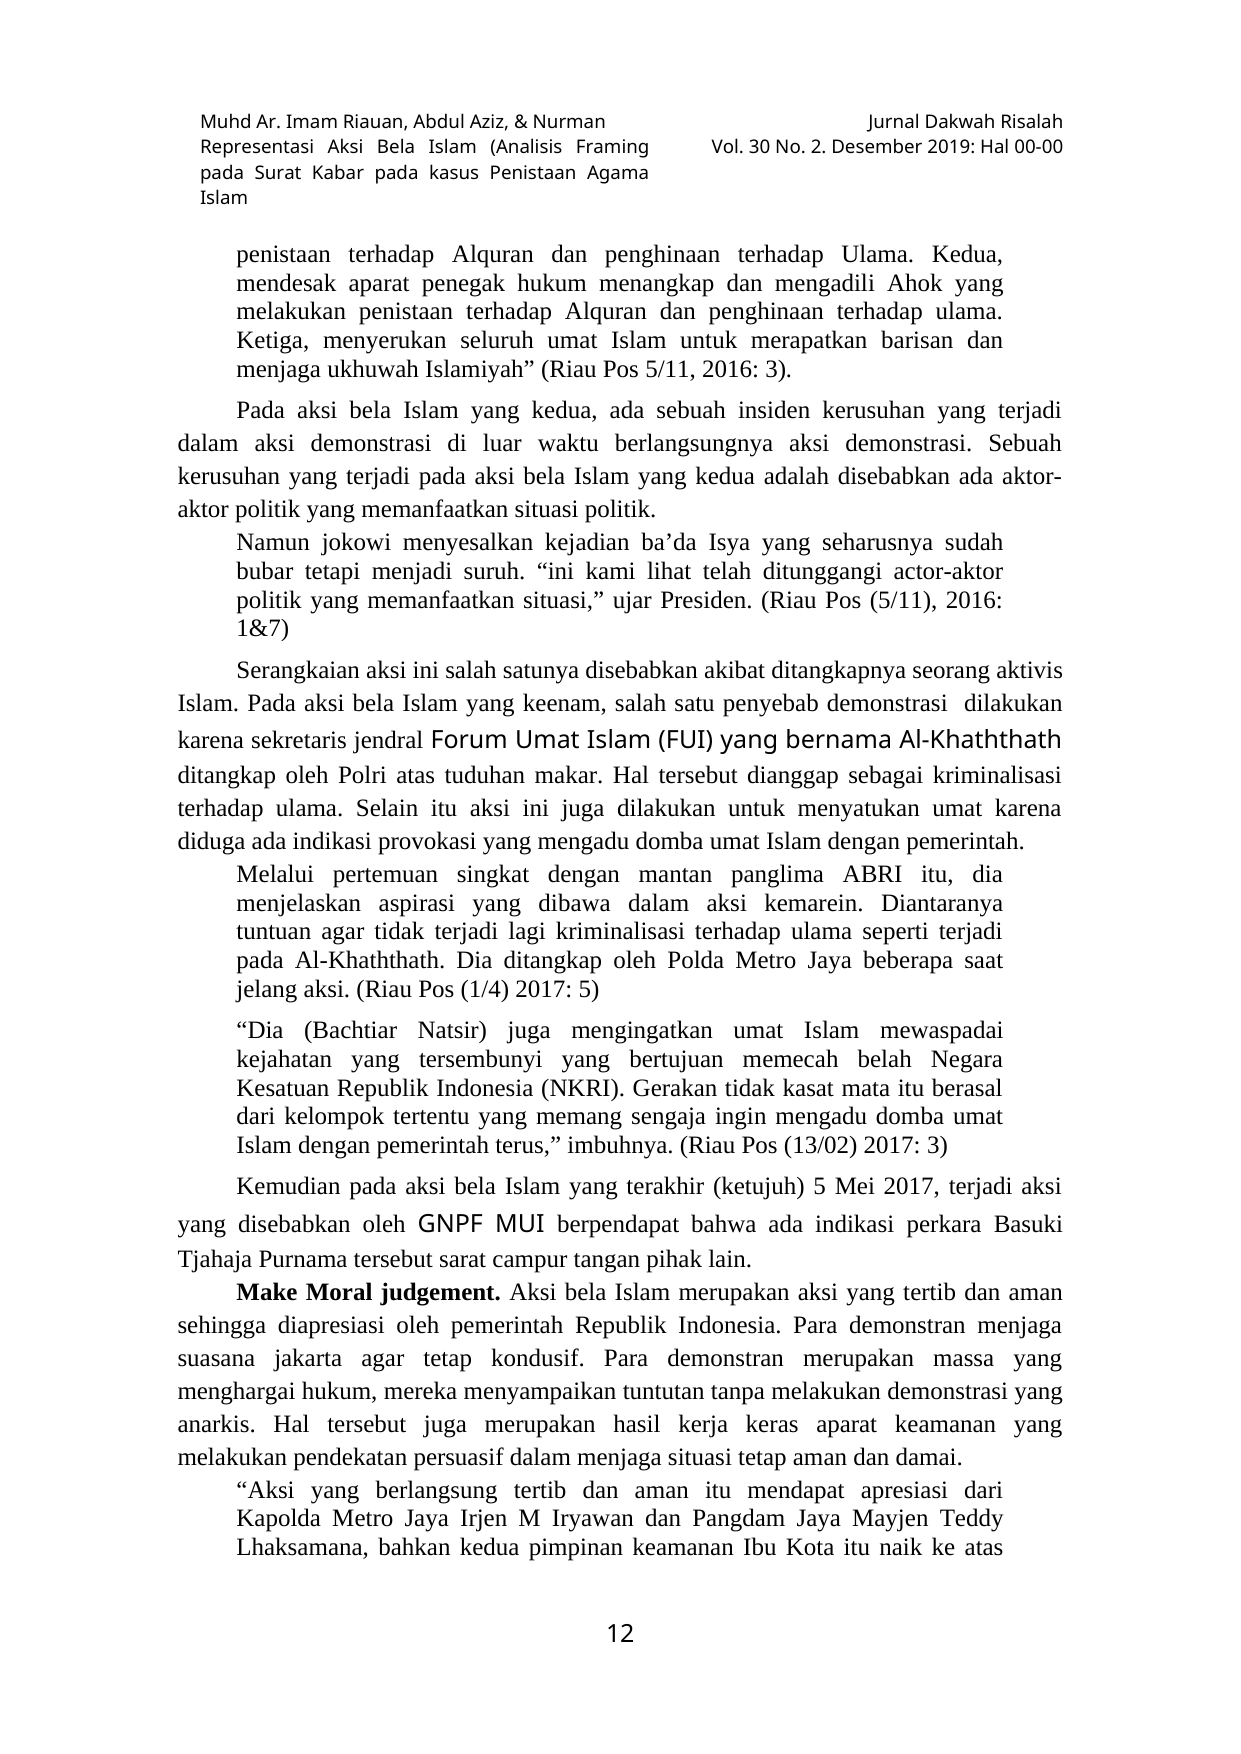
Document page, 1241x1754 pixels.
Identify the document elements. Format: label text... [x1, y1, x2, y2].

text Melalui pertemuan singkat dengan mantan panglima ABRI itu, dia menjelaskan aspirasi yang dibawa dalam aksi kemarein. Diantaranya tuntuan agar tidak terjadi lagi kriminalisasi terhadap ulama seperti terjadi pada Al-Khaththath. Dia ditangkap oleh Polda Metro Jaya beberapa saat jelang aksi. (Riau Pos (1/4) 2017: 5) [236, 859, 1004, 1003]
text Namun jokowi menyesalkan kejadian ba’da Isya yang seharusnya sudah bubar tetapi menjadi suruh. “ini kami lihat telah ditunggangi actor-aktor politik yang memanfaatkan situasi,” ujar Presiden. (Riau Pos (5/11), 2016: 1&7) [236, 527, 1004, 642]
text Serangkaian aksi ini salah satunya disebabkan akibat ditangkapnya seorang aktivis Islam. Pada aksi bela Islam yang keenam, salah satu penyebab demonstrasi dilakukan karena sekretaris jendral Forum Umat Islam (FUI) yang bernama Al-Khaththath ditangkap oleh Polri atas tuduhan makar. Hal tersebut dianggap sebagai kriminalisasi terhadap ulama. Selain itu aksi ini juga dilakukan untuk menyatukan umat karena diduga ada indikasi provokasi yang mengadu domba umat Islam dengan pemerintah. [177, 655, 1063, 855]
text Pada aksi bela Islam yang kedua, ada sebuah insiden kerusuhan yang terjadi dalam aksi demonstrasi di luar waktu berlangsungnya aksi demonstrasi. Sebuah kerusuhan yang terjadi pada aksi bela Islam yang kedua adalah disebabkan ada aktor-aktor politik yang memanfaatkan situasi politik. [177, 395, 1063, 523]
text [236, 1475, 1004, 1561]
text “Dia (Bachtiar Natsir) juga mengingatkan umat Islam mewaspadai kejahatan yang tersembunyi yang bertujuan memecah belah Negara Kesatuan Republik Indonesia (NKRI). Gerakan tidak kasat mata itu berasal dari kelompok tertentu yang memang sengaja ingin mengadu domba umat Islam dengan pemerintah terus,” imbuhnya. (Riau Pos (13/02) 2017: 3) [236, 1015, 1004, 1159]
text Kemudian pada aksi bela Islam yang terakhir (ketujuh) 5 Mei 2017, terjadi aksi yang disebabkan oleh GNPF MUI berpendapat bahwa ada indikasi perkara Basuki Tjahaja Purnama tersebut sarat campur tangan pihak lain. [177, 1171, 1063, 1272]
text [236, 239, 1004, 383]
text Make Moral judgement. Aksi bela Islam merupakan aksi yang tertib dan aman sehingga diapresiasi oleh pemerintah Republik Indonesia. Para demonstran menjaga suasana jakarta agar tetap kondusif. Para demonstran merupakan massa yang menghargai hukum, mereka menyampaikan tuntutan tanpa melakukan demonstrasi yang anarkis. Hal tersebut juga merupakan hasil kerja keras aparat keamanan yang melakukan pendekatan persuasif dalam menjaga situasi tetap aman dan damai. [177, 1277, 1063, 1471]
